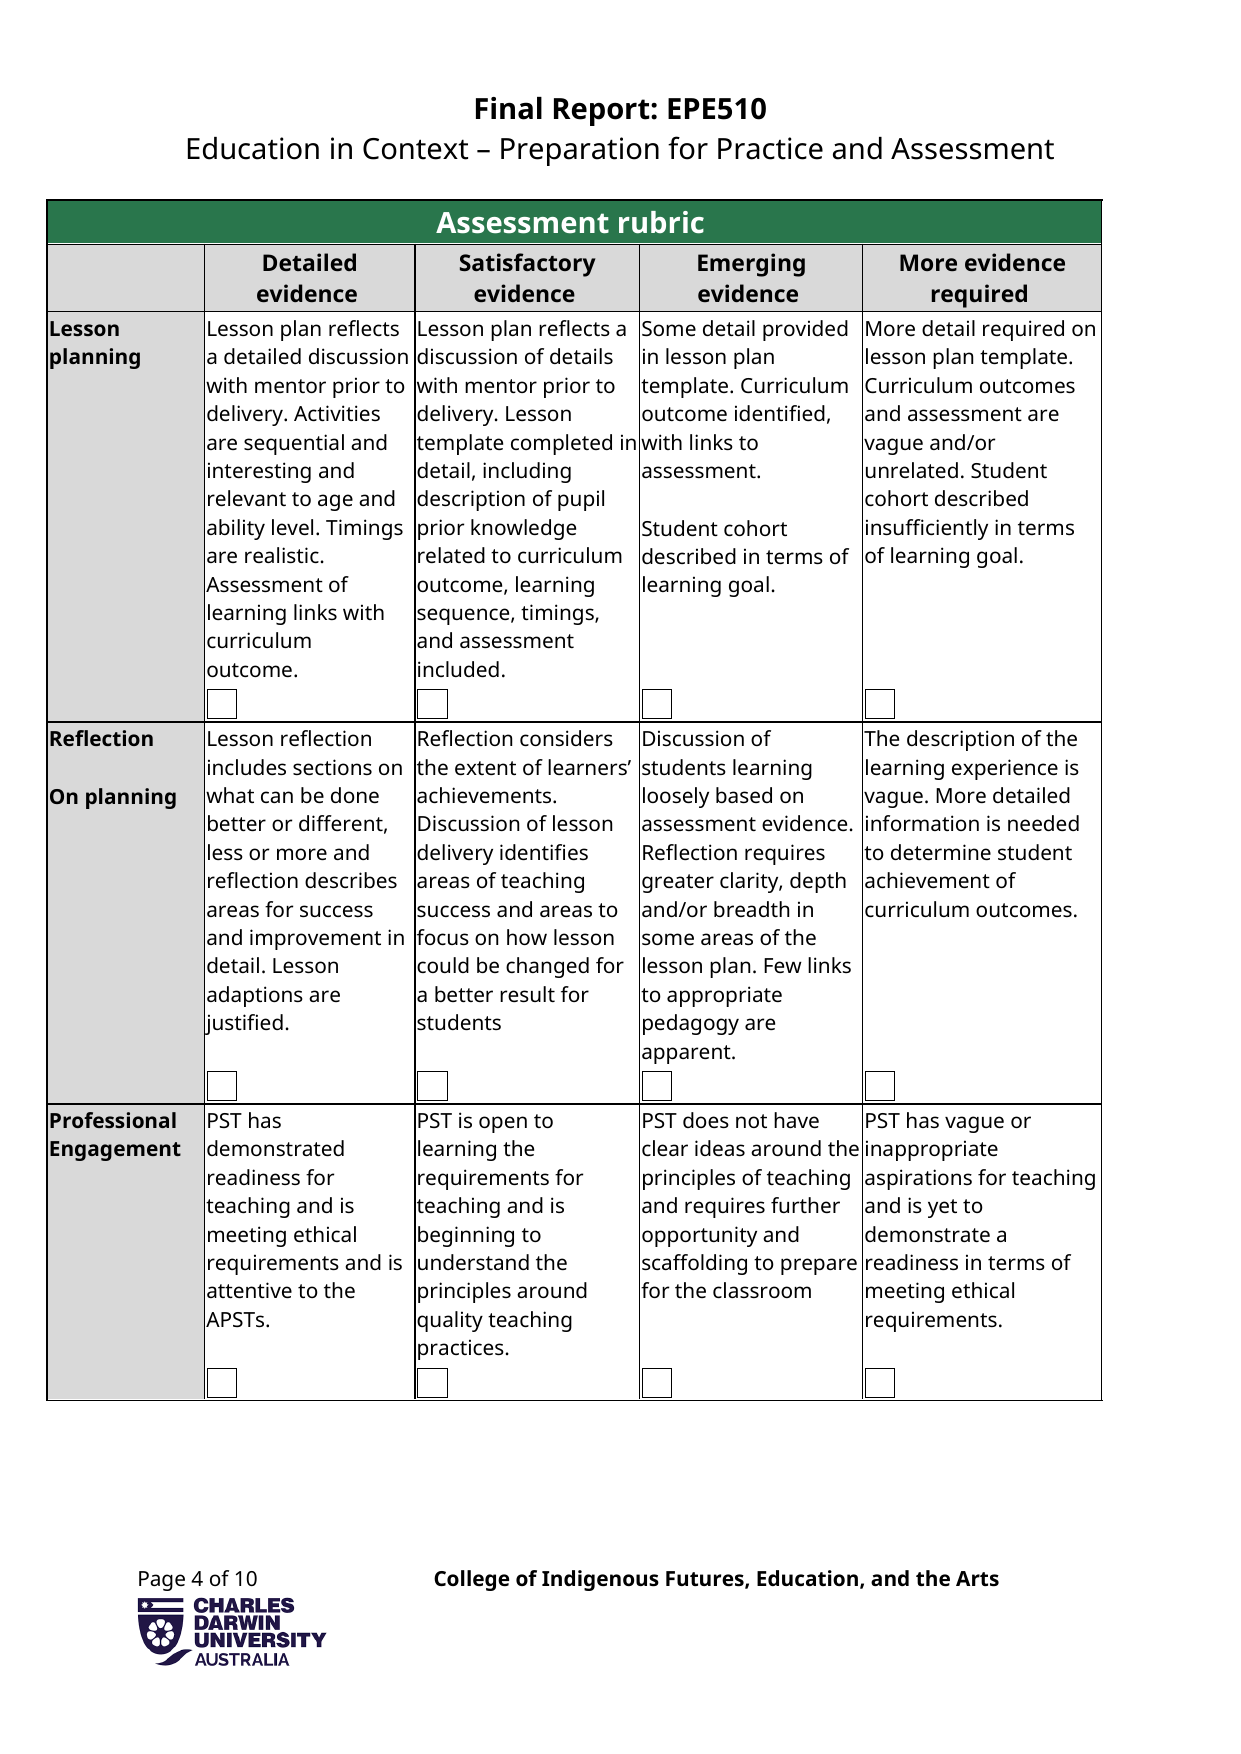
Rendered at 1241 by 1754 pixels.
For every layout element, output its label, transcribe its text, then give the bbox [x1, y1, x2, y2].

table_cell [640, 685, 862, 721]
table_cell Discussion of students learning loosely based on assessment evidence. Reflection requires greater clarity, depth and/or breadth in some areas of the lesson plan. Few links to appropriate pedagogy are apparent. [640, 723, 862, 1067]
table_cell [640, 1364, 862, 1399]
table_cell Lesson reflection includes sections on what can be done better or different, less or more and reflection describes areas for success and improvement in detail. Lesson adaptions are justified. [205, 723, 414, 1067]
table_cell Lesson plan reflects a detailed discussion with mentor prior to delivery. Activities are sequential and interesting and relevant to age and ability level. Timings are realistic. Assessment of learning links with curriculum outcome. [205, 312, 414, 685]
table_cell PST has demonstrated readiness for teaching and is meeting ethical requirements and is attentive to the APSTs. [205, 1105, 414, 1363]
table_cell Lesson planning [48, 312, 204, 721]
table_cell [48, 245, 204, 311]
table_cell [205, 1364, 414, 1399]
table_cell More detail required on lesson plan template. Curriculum outcomes and assessment are vague and/or unrelated. Student cohort described insufficiently in terms of learning goal. [863, 312, 1101, 685]
table_cell [205, 1067, 414, 1103]
table_cell More evidence required [863, 245, 1101, 311]
picture [137, 1597, 328, 1668]
table_cell [863, 1364, 1101, 1399]
table_cell [205, 685, 414, 721]
table_cell Lesson plan reflects a discussion of details with mentor prior to delivery. Lesson template completed in detail, including description of pupil prior knowledge related to curriculum outcome, learning sequence, timings, and assessment included. [416, 312, 639, 685]
table_cell [416, 1364, 639, 1399]
table_cell [416, 685, 639, 721]
table_cell PST does not have clear ideas around the principles of teaching and requires further opportunity and scaffolding to prepare for the classroom [640, 1105, 862, 1363]
table_cell Emerging evidence [640, 245, 862, 311]
table_cell Professional Engagement [48, 1105, 204, 1399]
table_header Assessment rubric [48, 201, 1101, 243]
table_cell Reflection On planning [48, 723, 204, 1103]
table_cell [863, 1067, 1101, 1103]
table_cell Detailed evidence [205, 245, 414, 311]
table_cell Some detail provided in lesson plan template. Curriculum outcome identified, with links to assessment. Student cohort described in terms of learning goal. [640, 312, 862, 685]
table_cell PST is open to learning the requirements for teaching and is beginning to understand the principles around quality teaching practices. [416, 1105, 639, 1363]
table_cell [640, 1067, 862, 1103]
table_cell PST has vague or inappropriate aspirations for teaching and is yet to demonstrate a readiness in terms of meeting ethical requirements. [863, 1105, 1101, 1363]
table_cell [863, 685, 1101, 721]
table_cell Reflection considers the extent of learners’ achievements. Discussion of lesson delivery identifies areas of teaching success and areas to focus on how lesson could be changed for a better result for students [416, 723, 639, 1067]
table_cell The description of the learning experience is vague. More detailed information is needed to determine student achievement of curriculum outcomes. [863, 723, 1101, 1067]
table_cell Satisfactory evidence [416, 245, 639, 311]
table_cell [416, 1067, 639, 1103]
